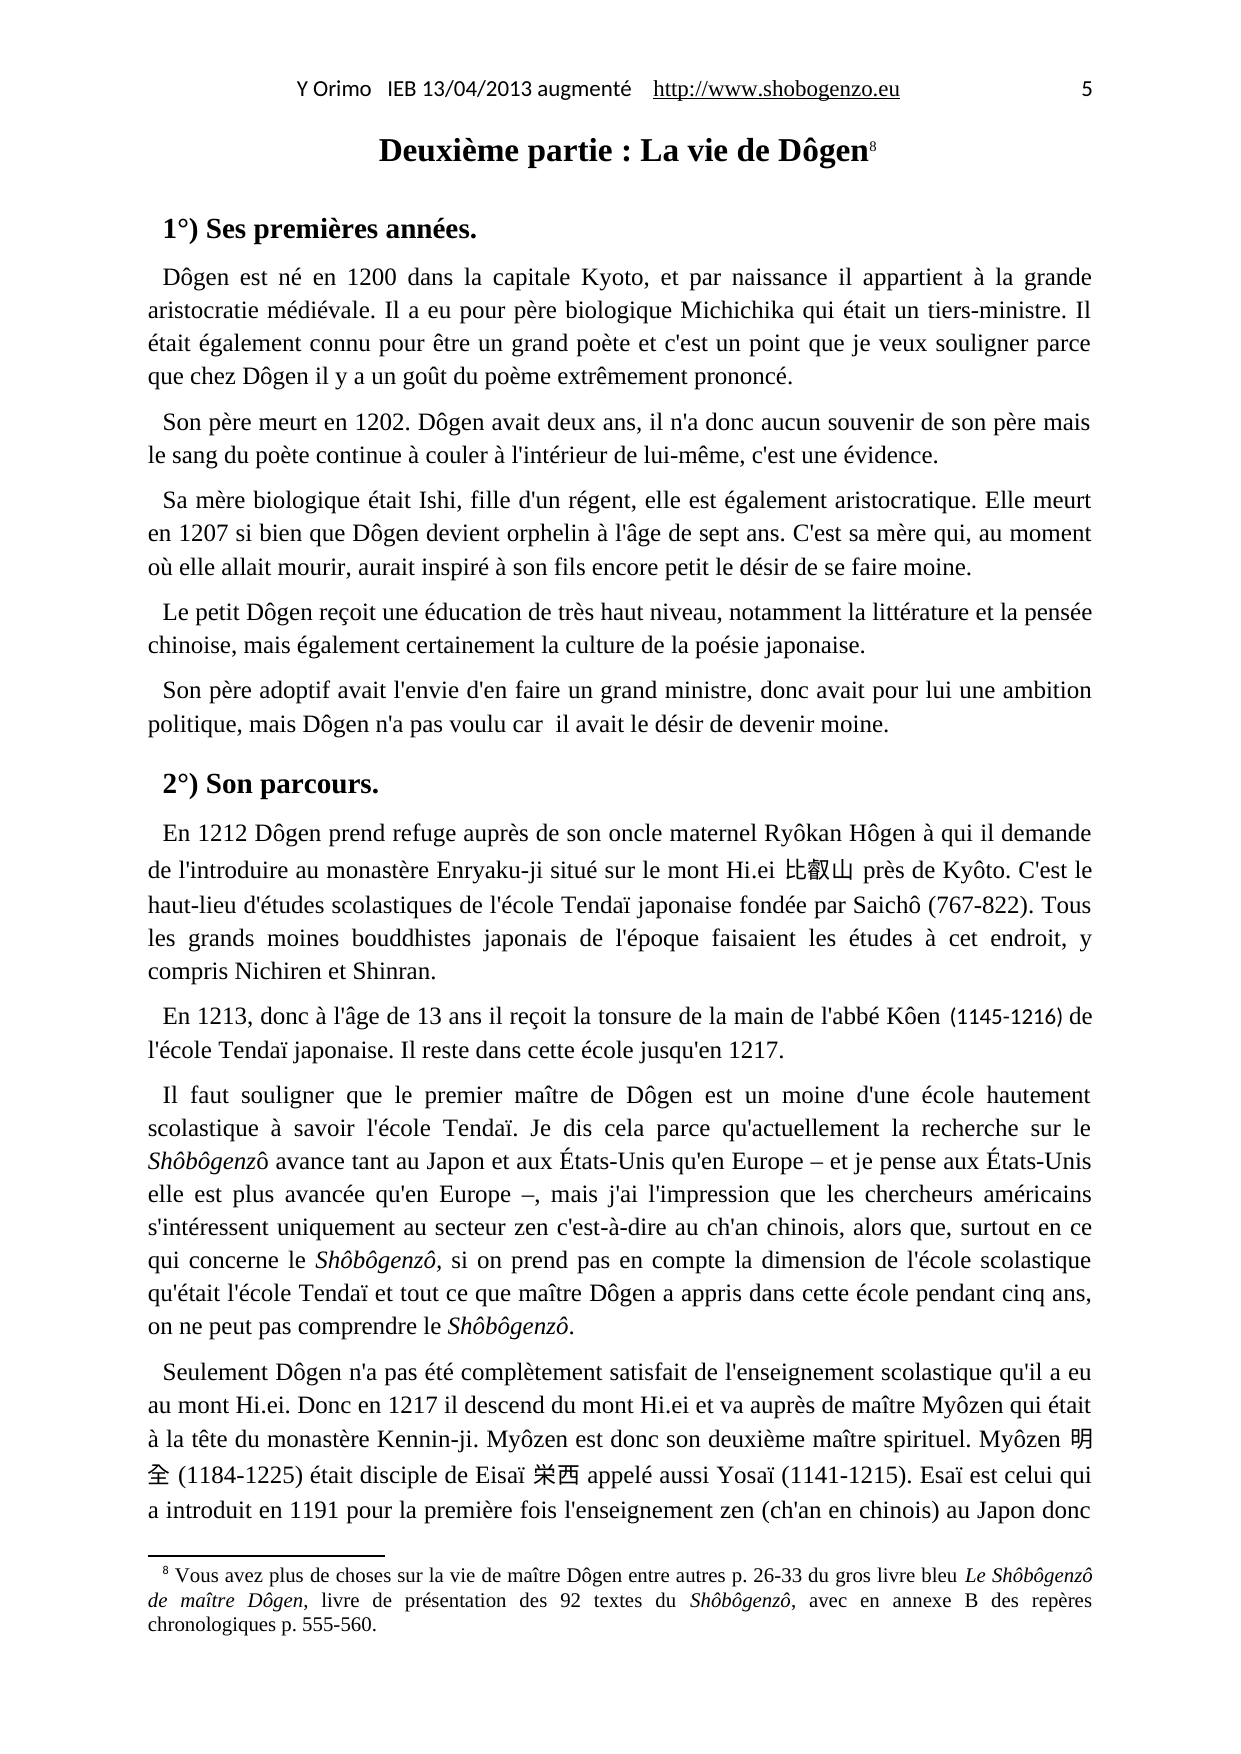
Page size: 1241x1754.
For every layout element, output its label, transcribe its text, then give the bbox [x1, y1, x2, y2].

text Dôgen est né en 1200 dans la capitale Kyoto, et par naissance il appartient à la grande aristocratie médiévale. Il a eu pour père biologique Michichika qui était un tiers-ministre. Il était également connu pour être un grand poète et c'est un point que je veux souligner parce que chez Dôgen il y a un goût du poème extrêmement prononcé. [148, 262, 1093, 390]
text Sa mère biologique était Ishi, fille d'un régent, elle est également aristocratique. Elle meurt en 1207 si bien que Dôgen devient orphelin à l'âge de sept ans. C'est sa mère qui, au moment où elle allait mourir, aurait inspiré à son fils encore petit le désir de se faire moine. [148, 486, 1093, 580]
text Le petit Dôgen reçoit une éducation de très haut niveau, notamment la littérature et la pensée chinoise, mais également certainement la culture de la poésie japonaise. [148, 597, 1093, 659]
text En 1213, donc à l'âge de 13 ans il reçoit la tonsure de la main de l'abbé Kôen (1145-1216) de l'école Tendaï japonaise. Il reste dans cette école jusqu'en 1217. [148, 1001, 1093, 1063]
text En 1212 Dôgen prend refuge auprès de son oncle maternel Ryôkan Hôgen à qui il demande de l'introduire au monastère Enryaku-ji situé sur le mont Hi.ei 比叡山 près de Kyôto. C'est le haut-lieu d'études scolastiques de l'école Tendaï japonaise fondée par Saichô (767-822). Tous les grands moines bouddhistes japonais de l'époque faisaient les études à cet endroit, y compris Nichiren et Shinran. [148, 818, 1093, 985]
text Son père adoptif avait l'envie d'en faire un grand ministre, donc avait pour lui une ambition politique, mais Dôgen n'a pas voulu car il avait le désir de devenir moine. [148, 676, 1093, 737]
text Deuxième partie : La vie de Dôgen [148, 130, 1093, 168]
text 2°) Son parcours. [148, 767, 1093, 800]
text Son père meurt en 1202. Dôgen avait deux ans, il n'a donc aucun souvenir de son père mais le sang du poète continue à couler à l'intérieur de lui-même, c'est une évidence. [148, 407, 1093, 469]
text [148, 1357, 1093, 1524]
text Il faut souligner que le premier maître de Dôgen est un moine d'une école hautement scolastique à savoir l'école Tendaï. Je dis cela parce qu'actuellement la recherche sur le Shôbôgenzô avance tant au Japon et aux États-Unis qu'en Europe – et je pense aux États-Unis elle est plus avancée qu'en Europe –, mais j'ai l'impression que les chercheurs américains s'intéressent uniquement au secteur zen c'est-à-dire au ch'an chinois, alors que, surtout en ce qui concerne le Shôbôgenzô, si on prend pas en compte la dimension de l'école scolastique qu'était l'école Tendaï et tout ce que maître Dôgen a appris dans cette école pendant cinq ans, on ne peut pas comprendre le Shôbôgenzô. [148, 1080, 1093, 1340]
text 1°) Ses premières années. [148, 211, 1093, 245]
